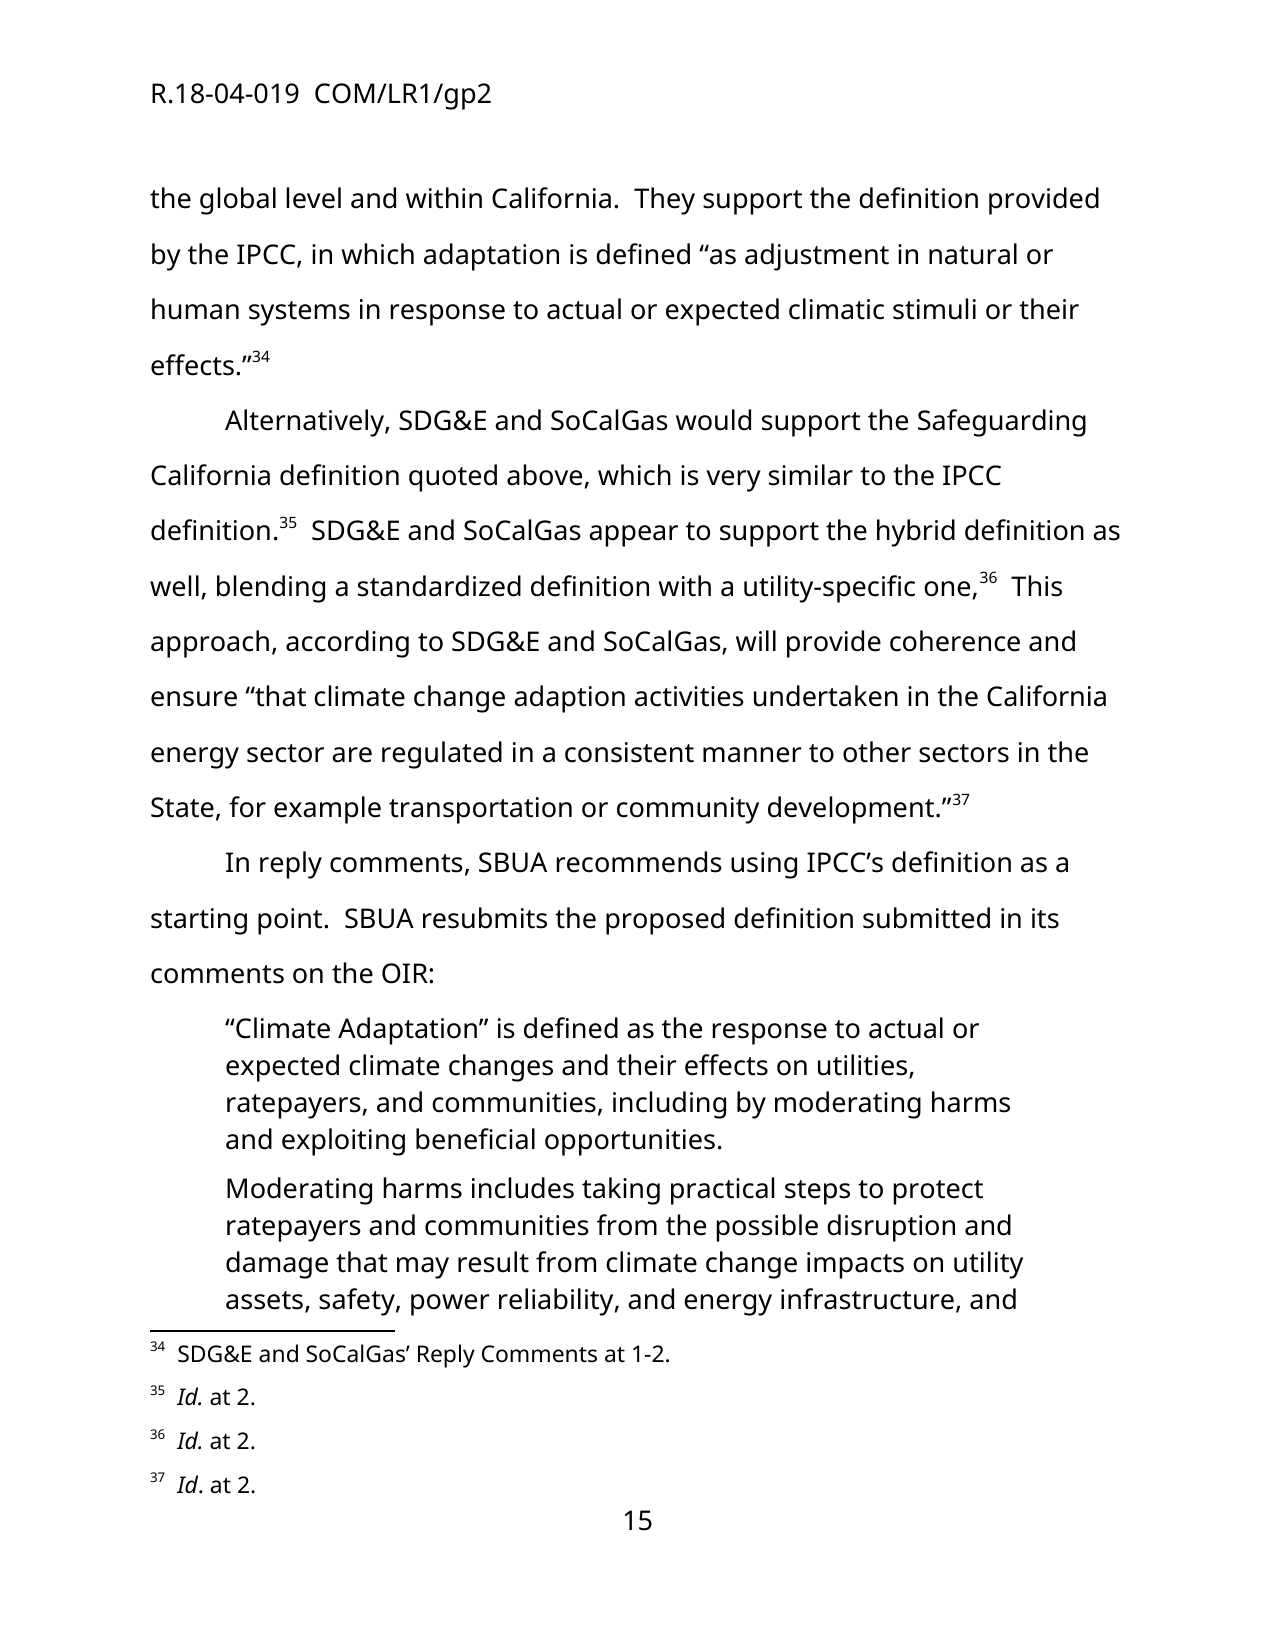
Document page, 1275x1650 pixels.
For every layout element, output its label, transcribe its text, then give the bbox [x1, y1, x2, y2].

text SDG&E and SoCalGas recommend the Commission adopt a definition of climate change adaptation for utilities that is already widely accepted at the global level and within California. They support the definition provided by the IPCC, in which adaptation is defined “as adjustment in natural or human systems in response to actual or expected climatic stimuli or their effects.” [150, 180, 1125, 383]
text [225, 1170, 1050, 1317]
text “Climate Adaptation” is defined as the response to actual or expected climate changes and their effects on utilities, ratepayers, and communities, including by moderating harms and exploiting beneficial opportunities. [225, 1010, 1050, 1157]
text Alternatively, SDG&E and SoCalGas would support the Safeguarding California definition quoted above, which is very similar to the IPCC definition. SDG&E and SoCalGas appear to support the hybrid definition as well, blending a standardized definition with a utility-specific one, This approach, according to SDG&E and SoCalGas, will provide coherence and ensure “that climate change adaption activities undertaken in the California energy sector are regulated in a consistent manner to other sectors in the State, for example transportation or community development.” [150, 401, 1125, 825]
text In reply comments, SBUA recommends using IPCC’s definition as a starting point. SBUA resubmits the proposed definition submitted in its comments on the OIR: [150, 844, 1125, 991]
